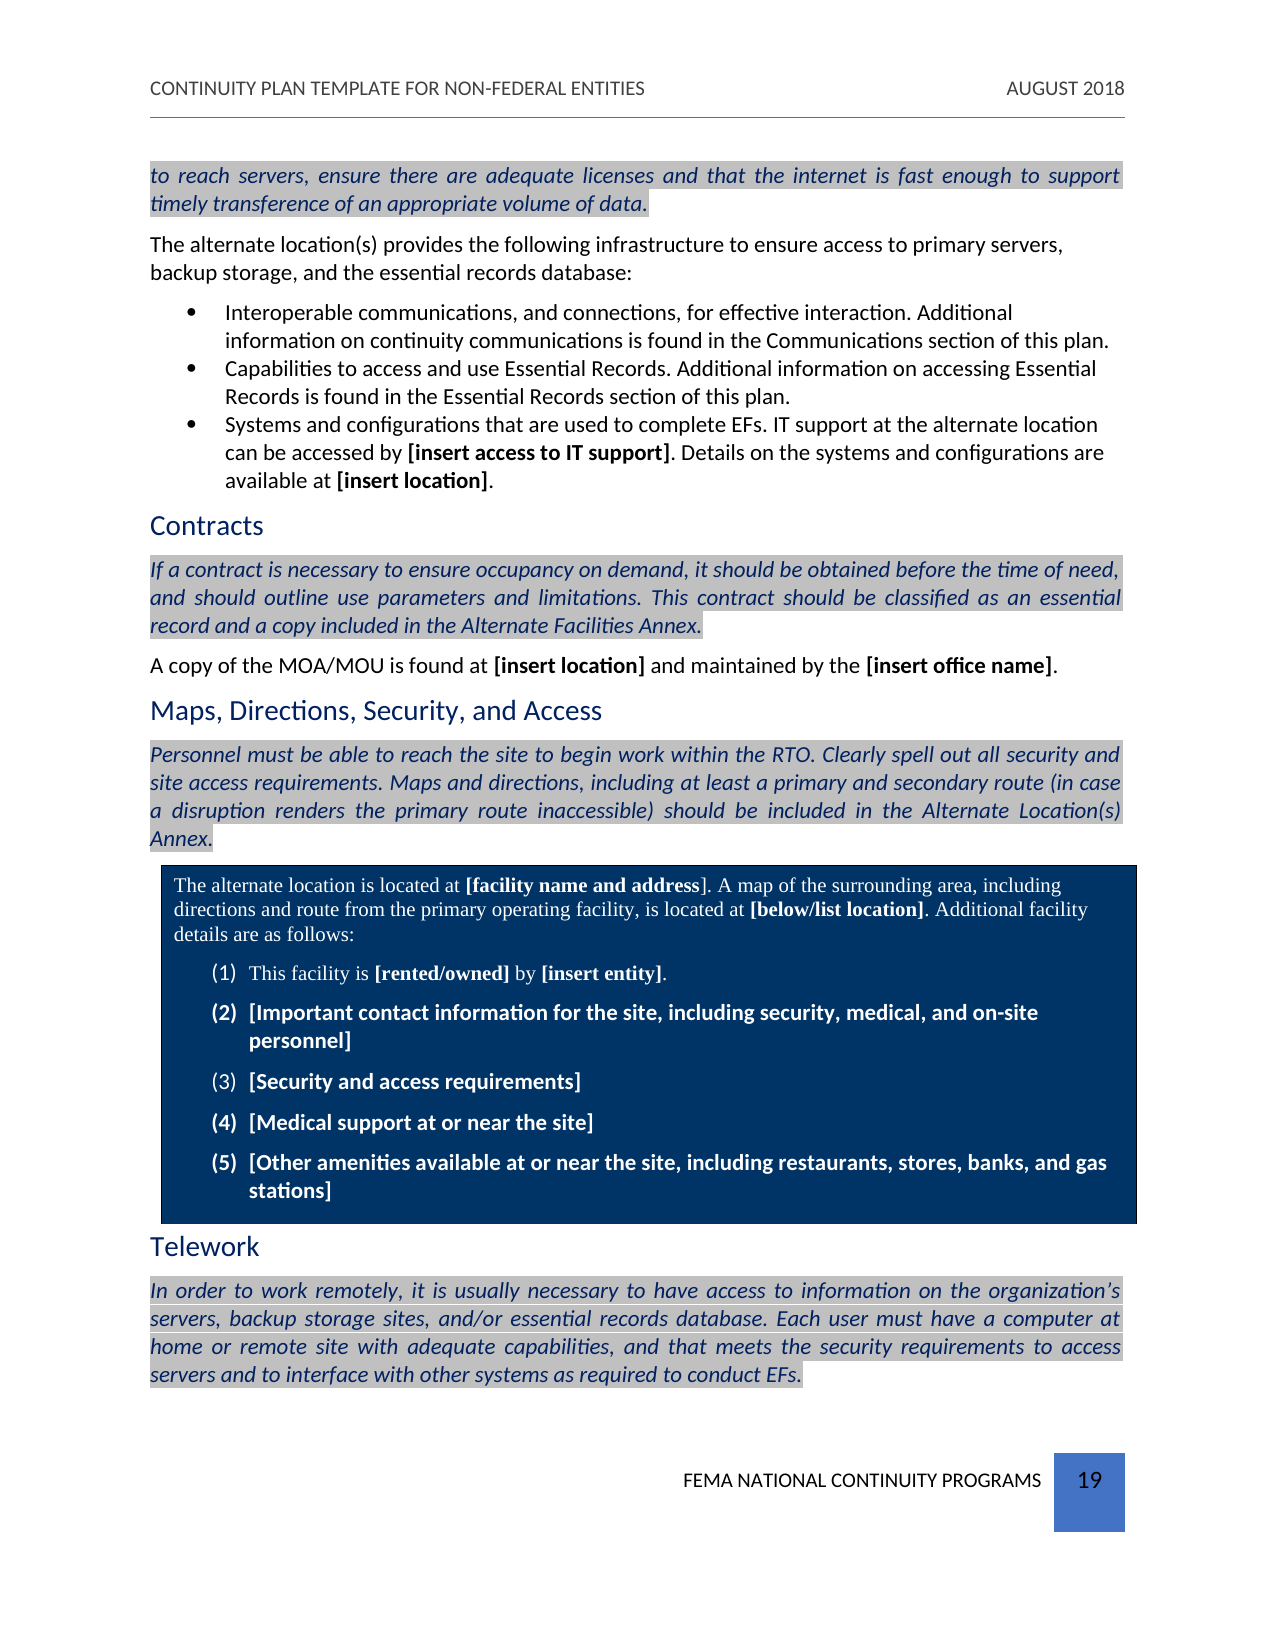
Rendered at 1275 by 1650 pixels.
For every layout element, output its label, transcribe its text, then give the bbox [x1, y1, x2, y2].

text A copy of the MOA/MOU is found at [insert location] and maintained by the [insert office name]. [150, 652, 1125, 679]
text In order to work remotely, it is usually necessary to have access to information on the organization’s servers, backup storage sites, and/or essential records database. Each user must have a computer at home or remote site with adequate capabilities, and that meets the security requirements to access servers and to interface with other systems as required to conduct EFs. [150, 1276, 1125, 1388]
text Personnel must be able to reach the site to begin work within the RTO. Clearly spell out all security and site access requirements. Maps and directions, including at least a primary and secondary route (in case a disruption renders the primary route inaccessible) should be included in the Alternate Location(s) Annex. [213, 740, 1125, 852]
text The alternate location(s) provides the following infrastructure to ensure access to primary servers, backup storage, and the essential records database: [150, 230, 1125, 286]
list Interoperable communications, and connections, for effective interaction. Additional information on continuity communications is found in the Communications section of this plan. [187, 298, 1125, 354]
subtitle Contracts [150, 507, 1125, 542]
list Systems and configurations that are used to complete EFs. IT support at the alternate location can be accessed by [insert access to IT support]. Details on the systems and configurations are available at [insert location]. [187, 410, 1125, 494]
text Describe how members of the Continuity Team will access the organization’s primary servers, backup storage, and essential records database in the event these servers are lost. If remote access will be used to reach servers, ensure there are adequate licenses and that the internet is fast enough to support timely transference of an appropriate volume of data. [649, 161, 1125, 217]
table_header The alternate location is located at [facility name and address]. A map of the surrounding area, including directions and route from the primary operating facility, is located at [below/list location]. Additional facility details are as follows: This facility is [rented/owned] by [insert entity]. [Important contact information for the site, including security, medical, and on-site personnel] [Security and access requirements] [Medical support at or near the site] [Other amenities available at or near the site, including restaurants, stores, banks, and gas stations] [162, 866, 1136, 1224]
subtitle Maps, Directions, Security, and Access [150, 692, 1125, 728]
text If a contract is necessary to ensure occupancy on demand, it should be obtained before the time of need, and should outline use parameters and limitations. This contract should be classified as an essential record and a copy included in the Alternate Facilities Annex. [703, 555, 1125, 639]
subtitle Telework [150, 1228, 1125, 1264]
list Capabilities to access and use Essential Records. Additional information on accessing Essential Records is found in the Essential Records section of this plan. [187, 354, 1125, 410]
